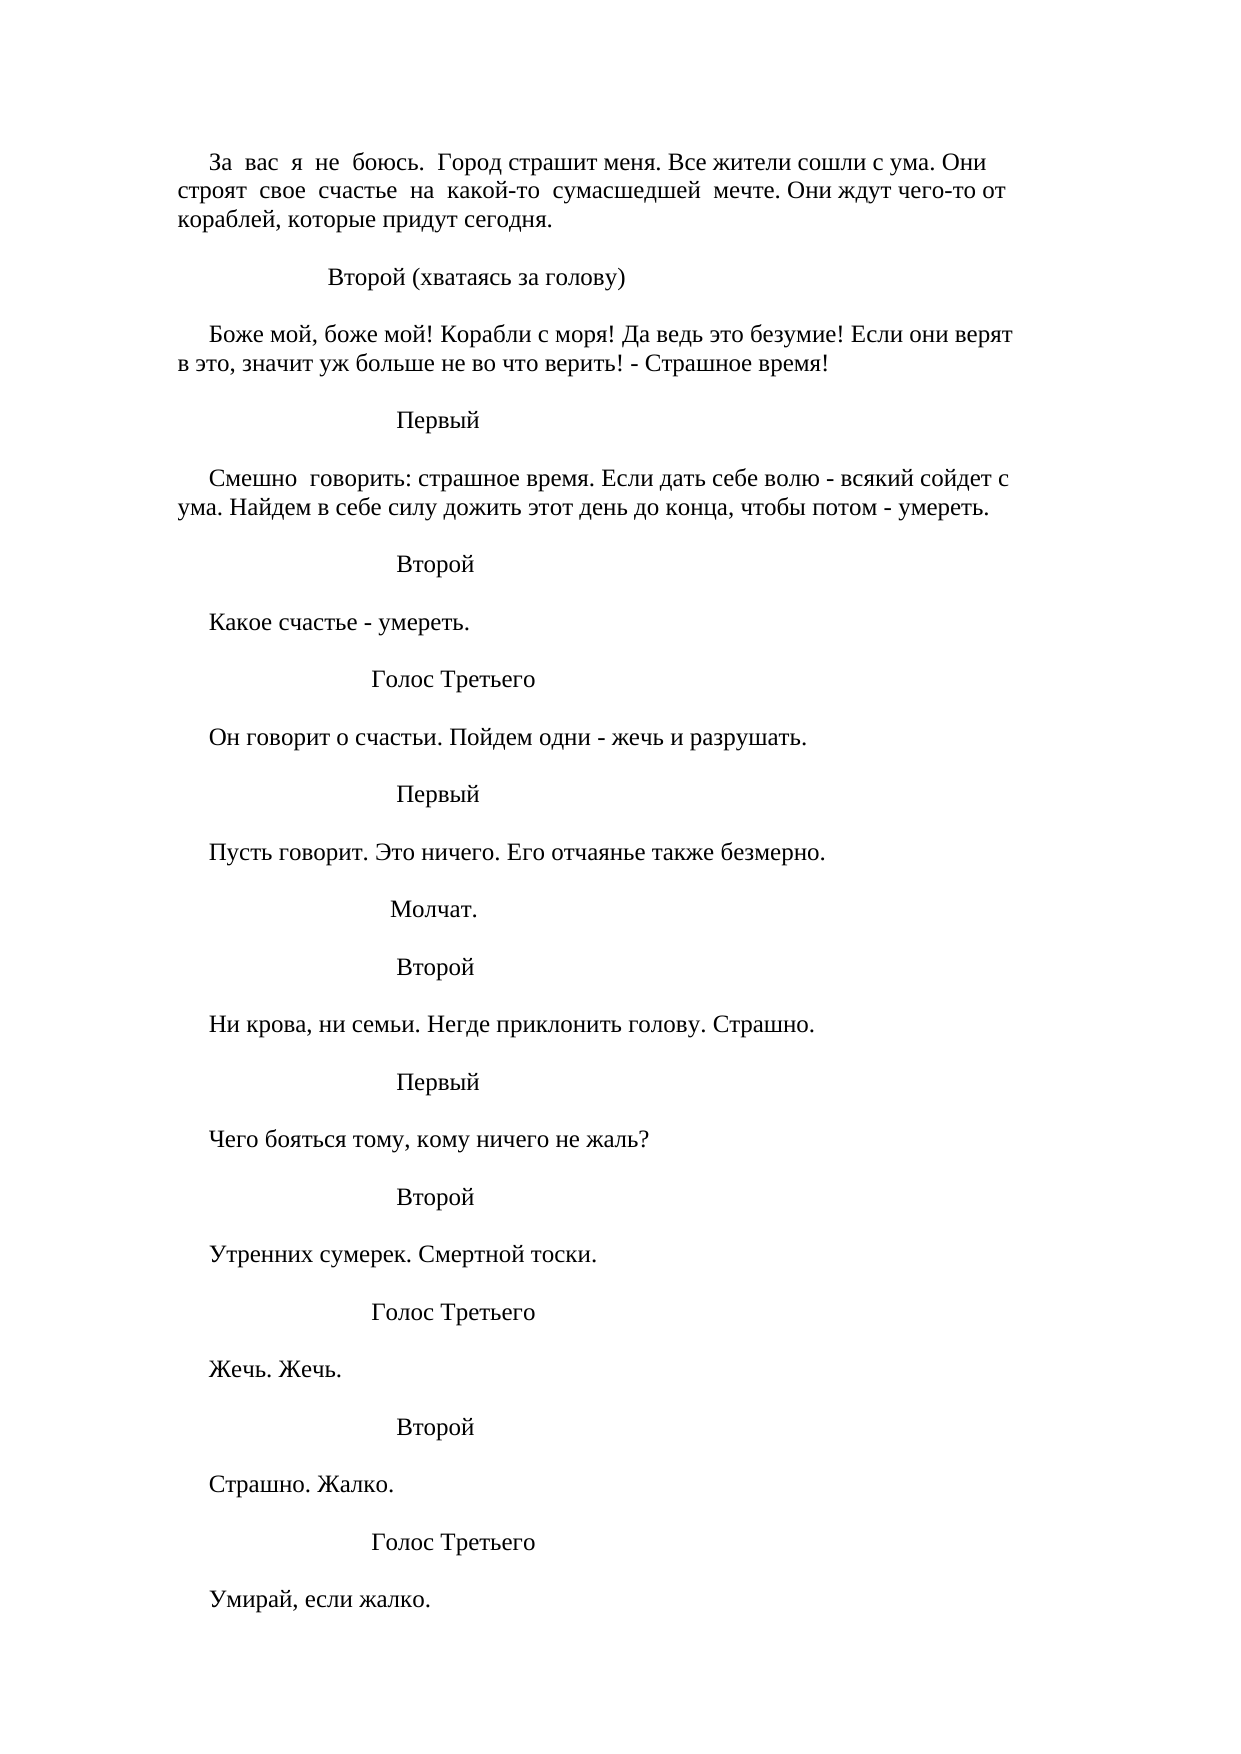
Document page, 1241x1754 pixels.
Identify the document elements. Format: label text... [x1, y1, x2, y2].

text Голос Третьего [177, 1527, 1152, 1556]
text Голос Третьего [177, 1297, 1152, 1326]
text Он говорит о счастьи. Пойдем одни - жечь и разрушать. [177, 722, 1152, 751]
text Первый [177, 1067, 1152, 1096]
text Голос Третьего [177, 664, 1152, 693]
text Второй [177, 1182, 1152, 1211]
text Жечь. Жечь. [177, 1354, 1152, 1383]
text Какое счастье - умереть. [177, 607, 1152, 636]
text Умирай, если жалко. [177, 1584, 1152, 1613]
text Первый [177, 779, 1152, 808]
text строят свое счастье на какой-то сумасшедшей мечте. Они ждут чего-то от [177, 176, 1152, 204]
text Страшно. Жалко. [177, 1469, 1152, 1498]
text Ни крова, ни семьи. Негде приклонить голову. Страшно. [177, 1009, 1152, 1038]
text Второй [177, 952, 1152, 981]
text в это, значит уж больше не во что верить! - Страшное время! [177, 348, 1152, 377]
text Чего бояться тому, кому ничего не жаль? [177, 1124, 1152, 1153]
text Второй [177, 1412, 1152, 1441]
text Первый [177, 406, 1152, 434]
text За вас я не боюсь. Город страшит меня. Все жители сошли с ума. Они [177, 147, 1152, 176]
text Молчат. [177, 894, 1152, 923]
text кораблей, которые придут сегодня. [177, 204, 1152, 233]
text Смешно говорить: страшное время. Если дать себе волю - всякий сойдет с [177, 463, 1152, 492]
text Пусть говорит. Это ничего. Его отчаянье также безмерно. [177, 837, 1152, 866]
text Второй [177, 549, 1152, 578]
text Боже мой, боже мой! Корабли с моря! Да ведь это безумие! Если они верят [177, 319, 1152, 348]
text Утренних сумерек. Смертной тоски. [177, 1239, 1152, 1268]
text Второй (хватаясь за голову) [177, 262, 1152, 291]
text ума. Найдем в себе силу дожить этот день до конца, чтобы потом - умереть. [177, 492, 1152, 521]
